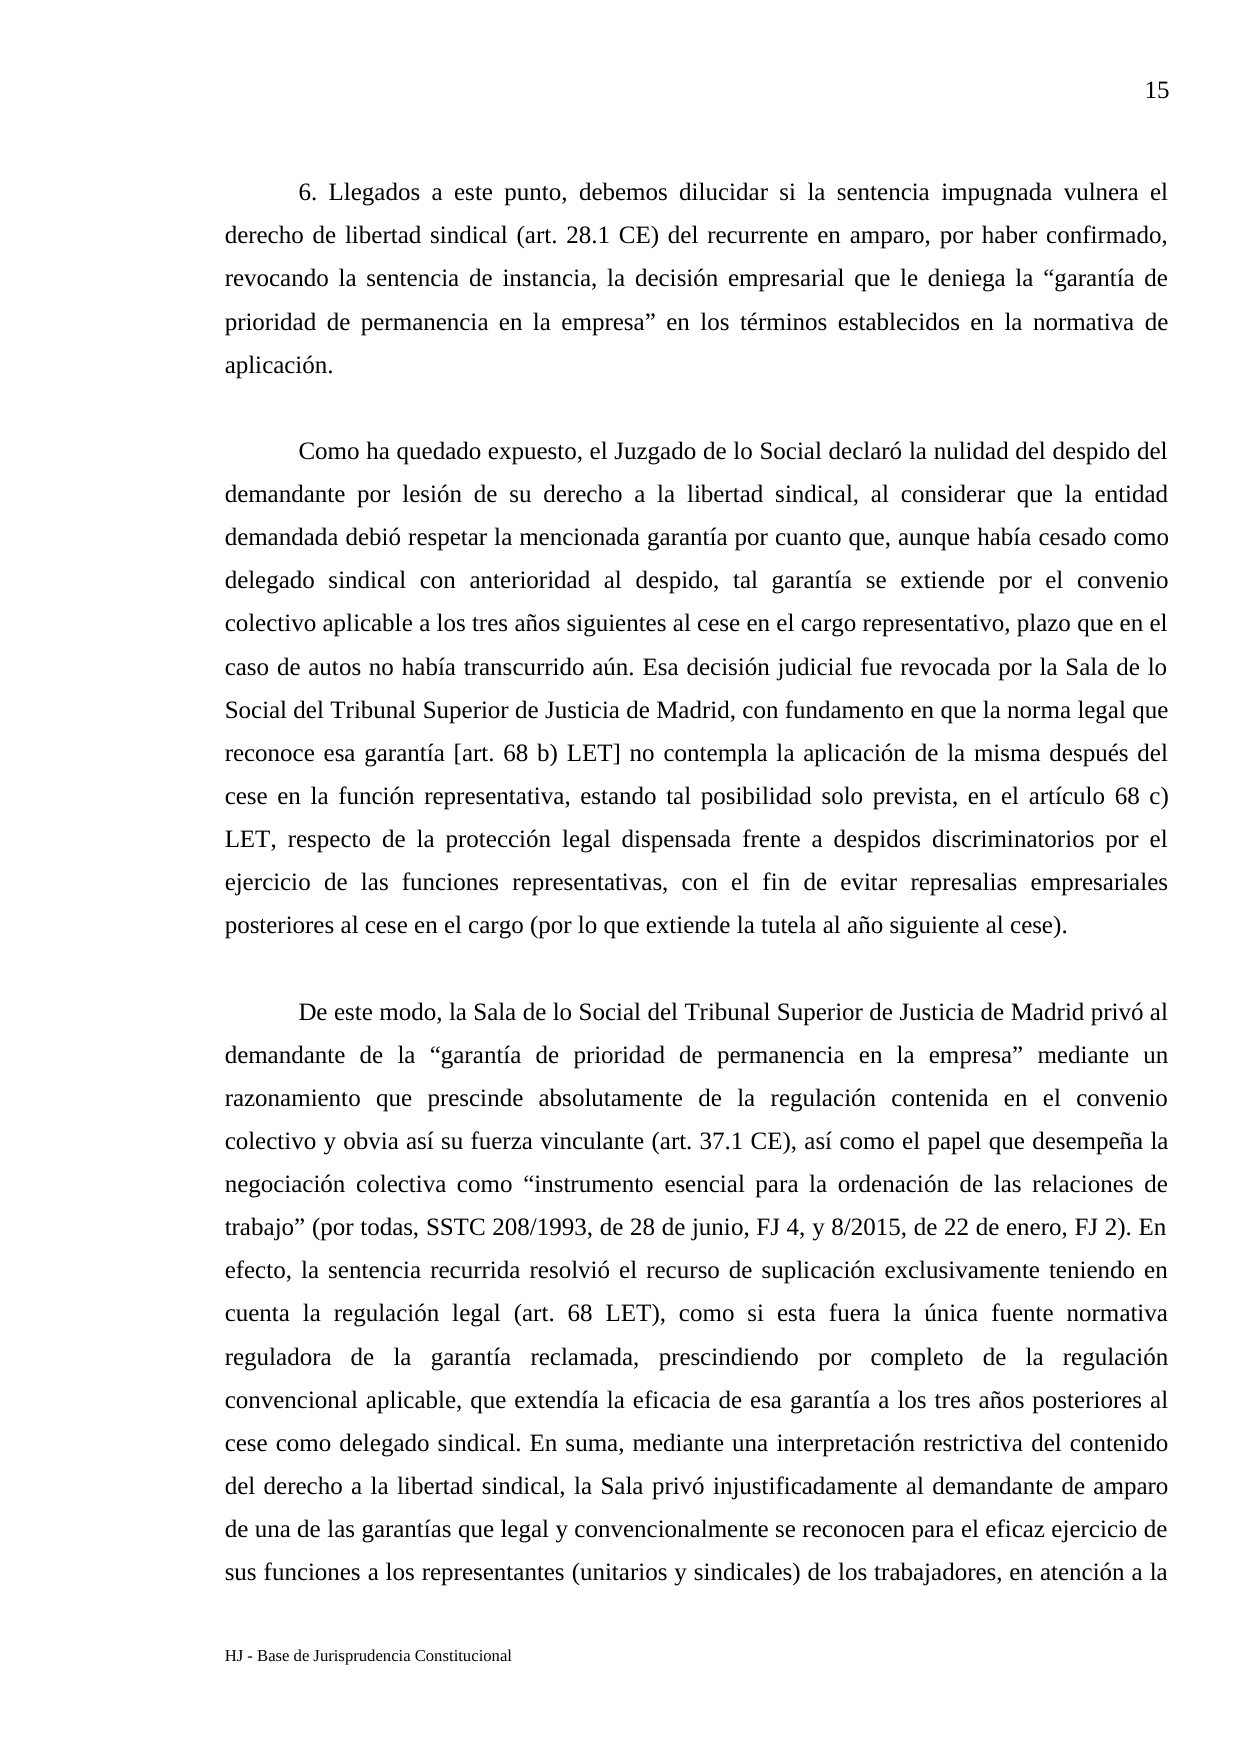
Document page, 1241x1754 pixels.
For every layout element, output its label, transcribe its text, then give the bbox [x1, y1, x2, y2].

text Como ha quedado expuesto, el Juzgado de lo Social declaró la nulidad del despido del demandante por lesión de su derecho a la libertad sindical, al considerar que la entidad demandada debió respetar la mencionada garantía por cuanto que, aunque había cesado como delegado sindical con anterioridad al despido, tal garantía se extiende por el convenio colectivo aplicable a los tres años siguientes al cese en el cargo representativo, plazo que en el caso de autos no había transcurrido aún. Esa decisión judicial fue revocada por la Sala de lo Social del Tribunal Superior de Justicia de Madrid, con fundamento en que la norma legal que reconoce esa garantía [art. 68 b) LET] no contempla la aplicación de la misma después del cese en la función representativa, estando tal posibilidad solo prevista, en el artículo 68 c) LET, respecto de la protección legal dispensada frente a despidos discriminatorios por el ejercicio de las funciones representativas, con el fin de evitar represalias empresariales posteriores al cese en el cargo (por lo que extiende la tutela al año siguiente al cese). [224, 436, 1169, 939]
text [224, 997, 1169, 1586]
text 6. Llegados a este punto, debemos dilucidar si la sentencia impugnada vulnera el derecho de libertad sindical (art. 28.1 CE) del recurrente en amparo, por haber confirmado, revocando la sentencia de instancia, la decisión empresarial que le deniega la “garantía de prioridad de permanencia en la empresa” en los términos establecidos en la normativa de aplicación. [224, 177, 1169, 378]
